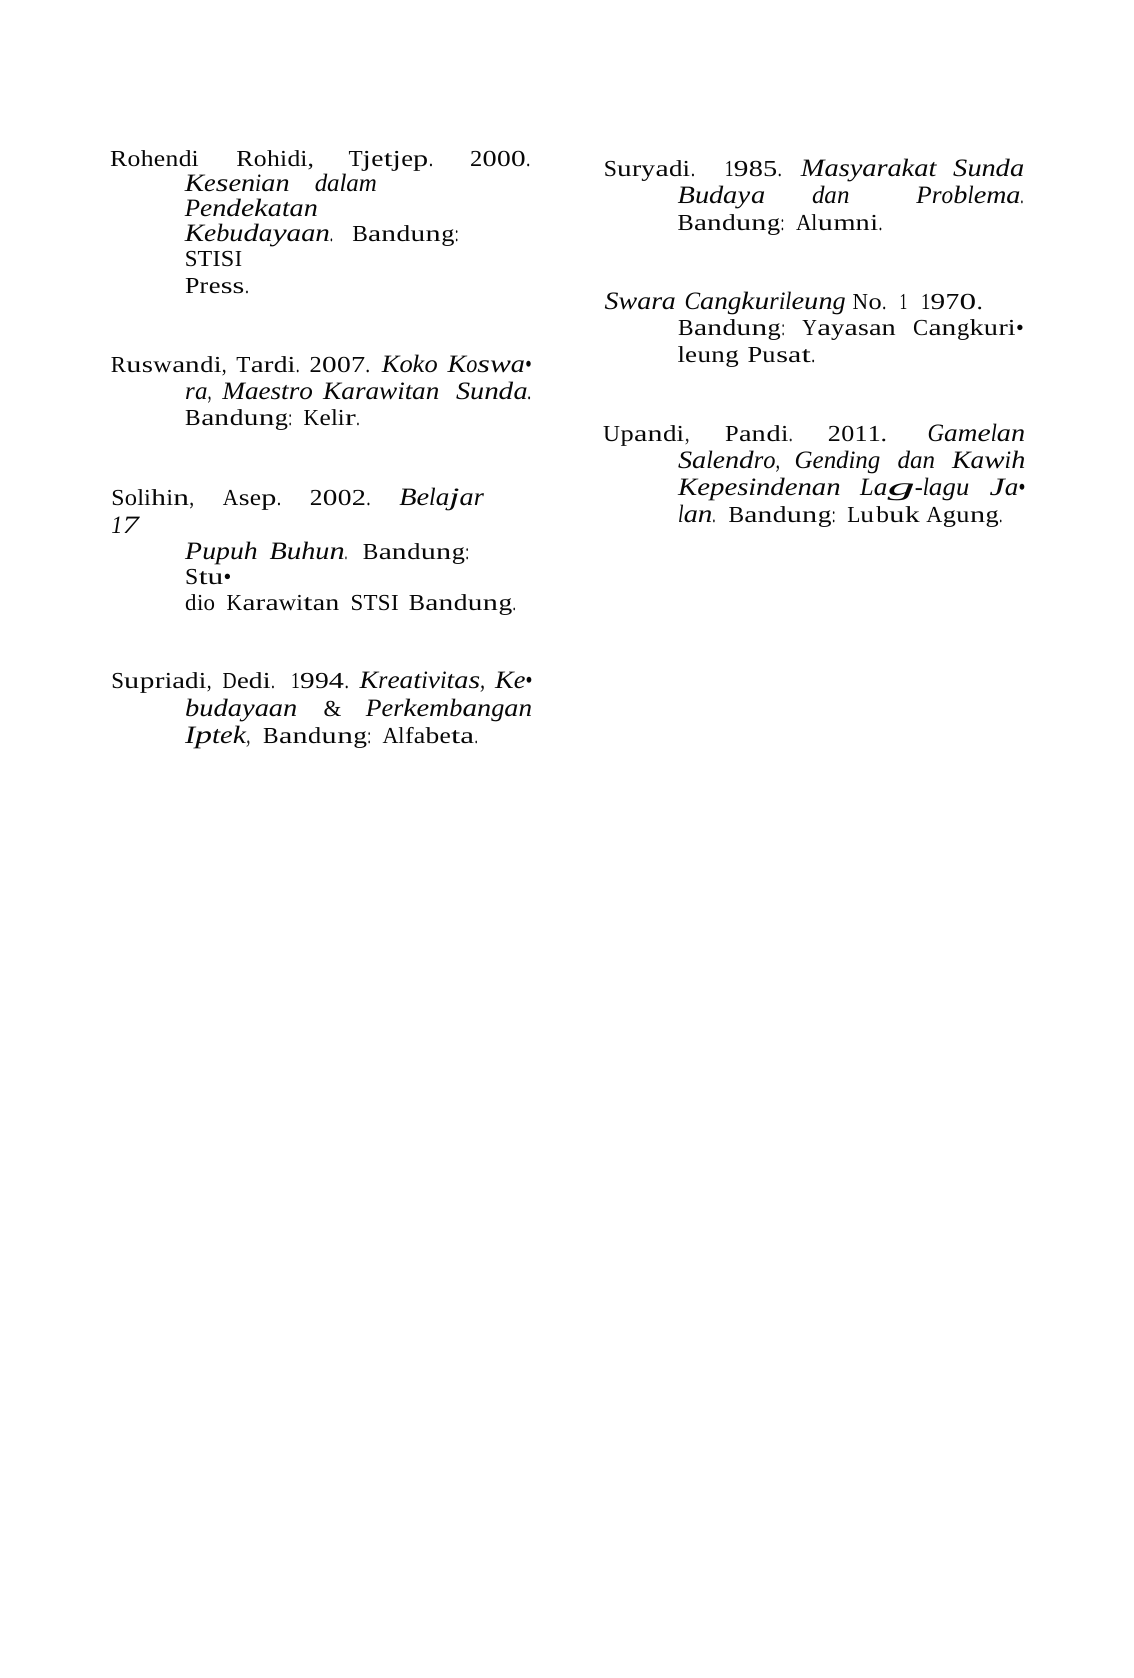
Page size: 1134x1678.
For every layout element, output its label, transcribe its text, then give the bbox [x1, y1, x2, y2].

text Pupuh Buhun. Bandung: Stu• [185, 539, 532, 589]
text dio Karawitan STSI Bandung. [185, 589, 532, 616]
text leung Pusat. [677, 341, 1035, 367]
text Press. [185, 272, 532, 298]
text Kebudayaan. Bandung: STISI [184, 221, 532, 271]
text Bandung: Yayasan Cangkuri• [678, 315, 1035, 340]
text Swara Cangkurileung No. 1 1970. [604, 286, 1035, 315]
text Ruswandi, Tardi. 2007. Koko Koswa• ra, Maestro Karawitan Sunda. Bandung: Kelir. [111, 350, 534, 430]
text Solihin, Asep. 2002. Belajar 17 [111, 482, 537, 539]
text Upandi, Pandi. 2011. Gamelan Salendro, Gending dan Kawih Kepesindenan Lag-lagu Ja• lan. Bandung: Lubuk Agung. [603, 419, 1027, 528]
text Supriadi, Dedi. 1994. Kreativitas, Ke• budayaan & Perkembangan Iptek, Bandung: Alfabeta. [111, 667, 534, 748]
text Rohendi Rohidi, Tjetjep. 2000. [110, 145, 532, 171]
text Kesenian dalam Pendekatan [184, 171, 535, 221]
text Suryadi. 1985. Masyarakat Sunda Budaya dan Problema. Bandung: Alumni. [603, 154, 1026, 236]
